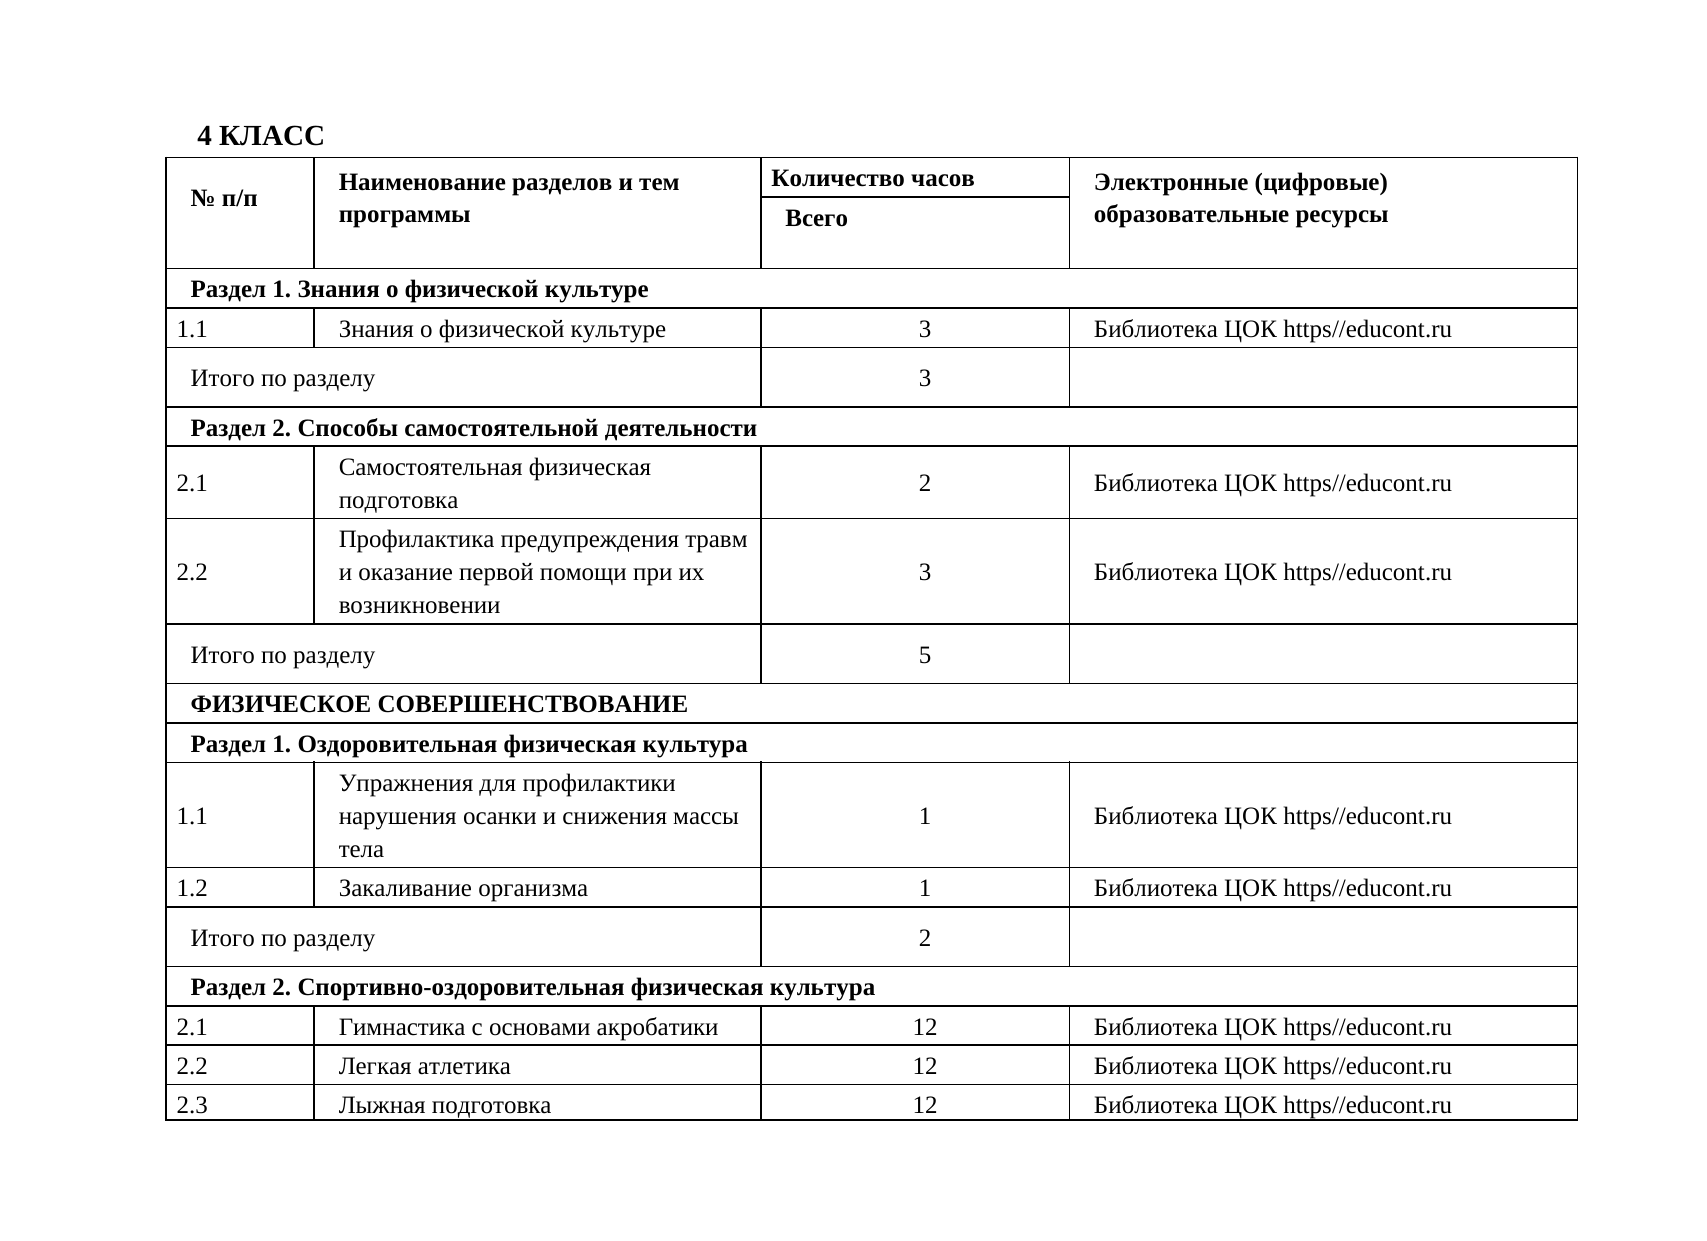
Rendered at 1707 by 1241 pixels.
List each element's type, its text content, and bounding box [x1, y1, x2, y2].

table_cell Упражнения для профилактики нарушения осанки и снижения массы тела [315, 763, 760, 867]
table_header Наименование разделов и тем программы [315, 158, 760, 268]
table_cell Итого по разделу [167, 348, 760, 406]
table_cell Библиотека ЦОК https//educont.ru [1070, 1007, 1577, 1044]
table_cell Лыжная подготовка [315, 1085, 760, 1119]
table_cell Самостоятельная физическая подготовка [315, 447, 760, 518]
table_cell [1070, 348, 1577, 406]
table_cell 3 [762, 309, 1069, 346]
table_cell Итого по разделу [167, 908, 760, 966]
table_cell 2 [762, 908, 1069, 966]
table_header Количество часов [762, 158, 1069, 196]
table_cell Библиотека ЦОК https//educont.ru [1070, 309, 1577, 346]
table_cell Легкая атлетика [315, 1046, 760, 1084]
table_cell Раздел 2. Способы самостоятельной деятельности [167, 408, 1577, 445]
table_cell 2.2 [167, 519, 313, 623]
table_cell Раздел 1. Знания о физической культуре [167, 269, 1577, 307]
table_cell Библиотека ЦОК https//educont.ru [1070, 519, 1577, 623]
table_cell 12 [762, 1046, 1069, 1084]
table_cell 1 [762, 763, 1069, 867]
table_cell 2 [762, 447, 1069, 518]
table_cell 2.3 [167, 1085, 313, 1119]
table_cell [1070, 625, 1577, 683]
table_cell 1 [762, 868, 1069, 906]
table_header Электронные (цифровые) образовательные ресурсы [1070, 158, 1577, 268]
text 4 КЛАСС [190, 118, 1618, 152]
table_cell 1.2 [167, 868, 313, 906]
table_cell Итого по разделу [167, 625, 760, 683]
table_cell 12 [762, 1085, 1069, 1119]
table_cell Раздел 1. Оздоровительная физическая культура [167, 724, 1577, 761]
table_cell [1070, 908, 1577, 966]
table_cell 5 [762, 625, 1069, 683]
table_cell Знания о физической культуре [315, 309, 760, 346]
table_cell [1070, 1085, 1577, 1119]
table_cell 3 [762, 348, 1069, 406]
table_cell Библиотека ЦОК https//educont.ru [1070, 763, 1577, 867]
table_cell 2.1 [167, 1007, 313, 1044]
table_cell Библиотека ЦОК https//educont.ru [1070, 1046, 1577, 1084]
table_cell Закаливание организма [315, 868, 760, 906]
table_cell 1.1 [167, 309, 313, 346]
table_cell Гимнастика с основами акробатики [315, 1007, 760, 1044]
table_cell Профилактика предупреждения травм и оказание первой помощи при их возникновении [315, 519, 760, 623]
table_cell 2.1 [167, 447, 313, 518]
table_cell Библиотека ЦОК https//educont.ru [1070, 447, 1577, 518]
table_cell ФИЗИЧЕСКОЕ СОВЕРШЕНСТВОВАНИЕ [167, 684, 1577, 722]
table_cell 3 [762, 519, 1069, 623]
table_header № п/п [167, 158, 313, 268]
table_cell Раздел 2. Спортивно-оздоровительная физическая культура [167, 967, 1577, 1005]
table_cell Всего [762, 198, 1069, 268]
table_cell 1.1 [167, 763, 313, 867]
table_cell 2.2 [167, 1046, 313, 1084]
table_cell 12 [762, 1007, 1069, 1044]
table_cell Библиотека ЦОК https//educont.ru [1070, 868, 1577, 906]
